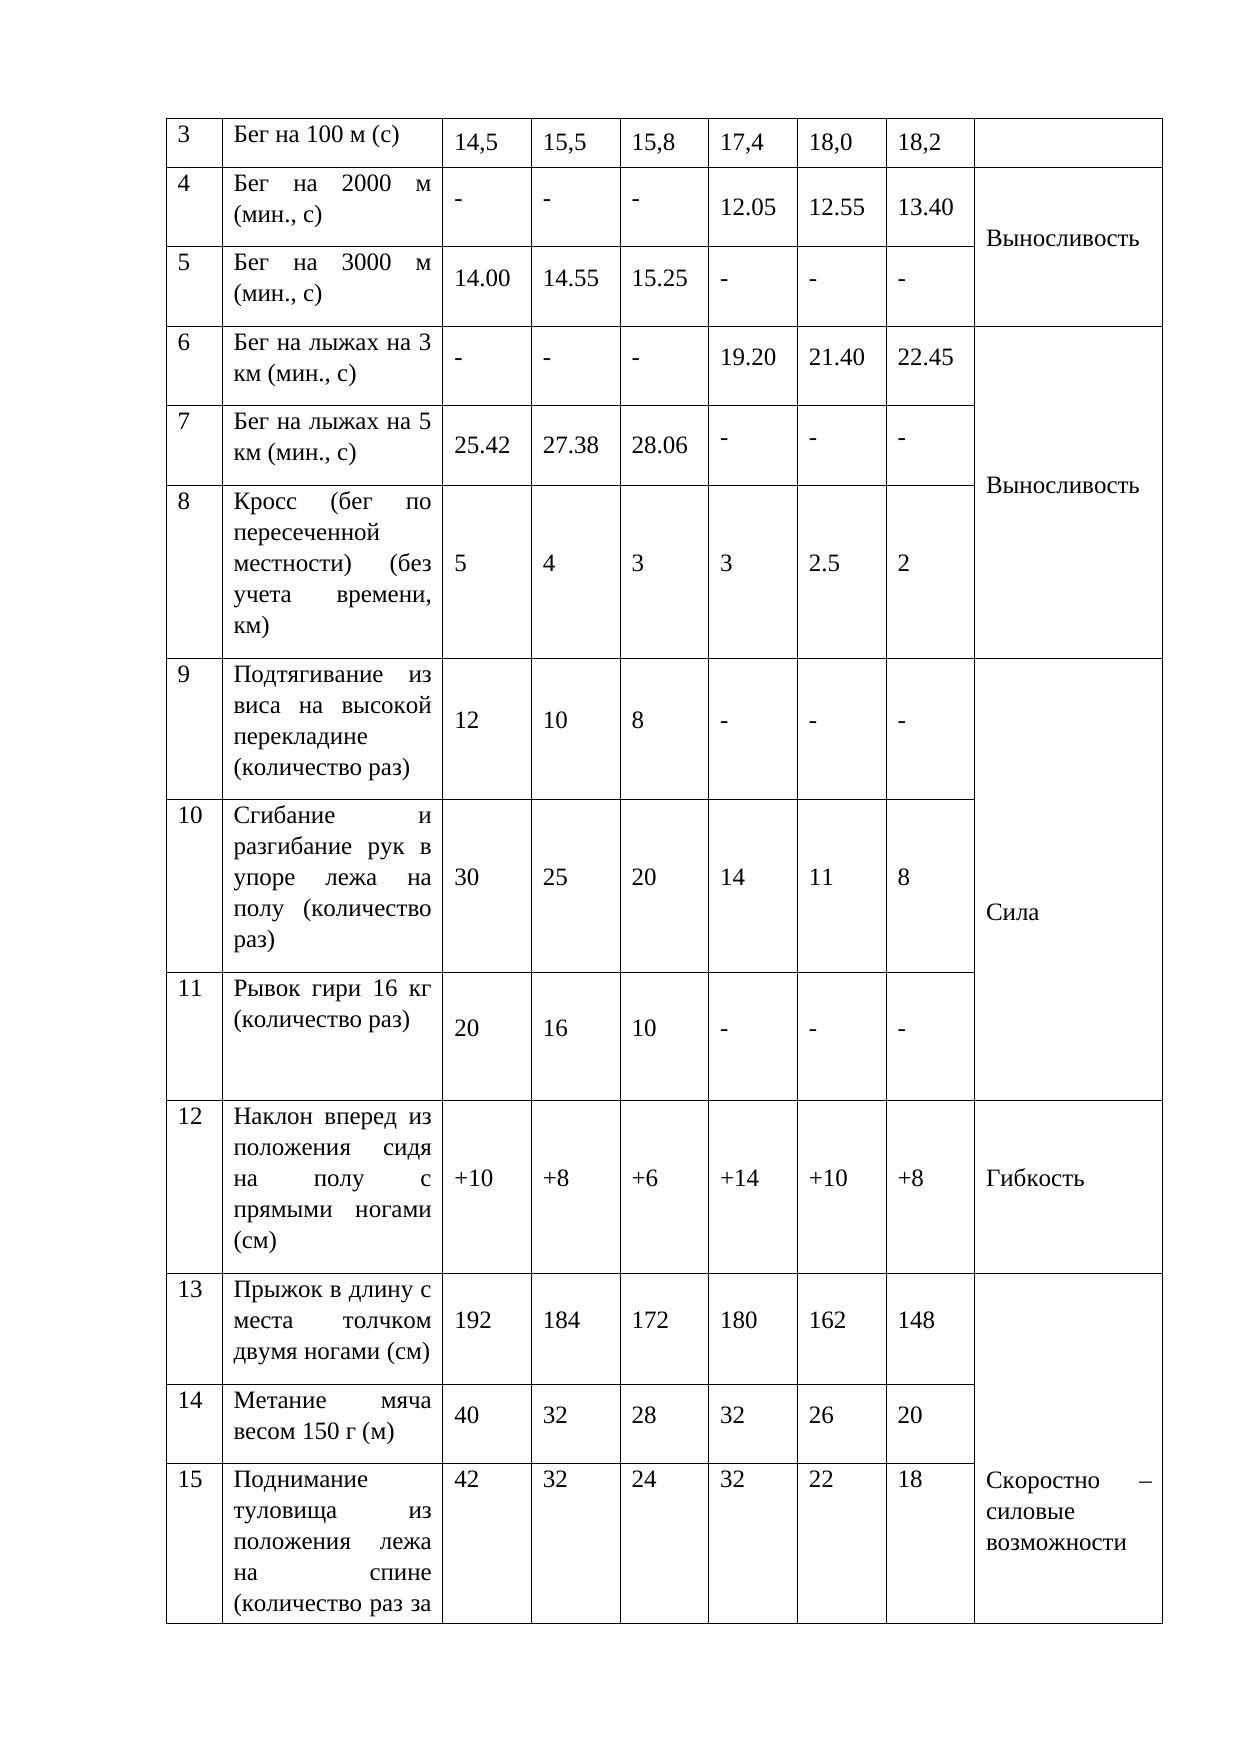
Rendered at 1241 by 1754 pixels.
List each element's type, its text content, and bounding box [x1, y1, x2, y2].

table_cell - [798, 247, 886, 326]
table_cell 32 [709, 1464, 797, 1622]
table_cell 4 [167, 168, 222, 246]
table_cell Бег на 2000 м (мин., с) [223, 168, 442, 246]
table_cell - [621, 168, 708, 246]
table_cell Рывок гири 16 кг (количество раз) [223, 973, 442, 1100]
table_cell Бег на лыжах на 3 км (мин., с) [223, 327, 442, 405]
table_cell 15,5 [532, 119, 620, 167]
table_cell 13 [167, 1274, 222, 1384]
table_cell 32 [709, 1385, 797, 1463]
table_cell 8 [621, 659, 708, 799]
table_cell Выносливость [975, 168, 1162, 326]
table_cell 14,5 [443, 119, 531, 167]
table_cell - [887, 973, 974, 1100]
table_cell 12.55 [798, 168, 886, 246]
table_cell 4 [532, 486, 620, 658]
table_cell Прыжок в длину с места толчком двумя ногами (см) [223, 1274, 442, 1384]
table_cell 25.42 [443, 406, 531, 485]
table_cell - [798, 973, 886, 1100]
table_cell 28.06 [621, 406, 708, 485]
table_cell Бег на лыжах на 5 км (мин., с) [223, 406, 442, 485]
table_cell +8 [887, 1101, 974, 1273]
table_cell 9 [167, 659, 222, 799]
table_cell 180 [709, 1274, 797, 1384]
table_cell Наклон вперед из положения сидя на полу с прямыми ногами (см) [223, 1101, 442, 1273]
table_cell - [887, 659, 974, 799]
table_cell 20 [443, 973, 531, 1100]
table_cell - [798, 659, 886, 799]
table_cell +8 [532, 1101, 620, 1273]
table_cell 14.00 [443, 247, 531, 326]
table_cell 18 [887, 1464, 974, 1622]
table_cell - [709, 659, 797, 799]
table_cell 192 [443, 1274, 531, 1384]
table_cell 3 [167, 119, 222, 167]
table_cell Подтягивание из виса на высокой перекладине (количество раз) [223, 659, 442, 799]
table_cell - [621, 327, 708, 405]
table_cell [223, 1464, 442, 1622]
table_cell 2.5 [798, 486, 886, 658]
table_cell - [887, 406, 974, 485]
table_cell - [532, 168, 620, 246]
table_cell 28 [621, 1385, 708, 1463]
table_cell 11 [167, 973, 222, 1100]
table_cell Метание мяча весом 150 г (м) [223, 1385, 442, 1463]
table_cell 32 [532, 1464, 620, 1622]
table_cell Бег на 100 м (с) [223, 119, 442, 167]
table_cell 15.25 [621, 247, 708, 326]
table_cell 6 [167, 327, 222, 405]
table_cell 40 [443, 1385, 531, 1463]
table_cell 10 [532, 659, 620, 799]
table_cell 12.05 [709, 168, 797, 246]
table_cell 20 [887, 1385, 974, 1463]
table_cell - [709, 973, 797, 1100]
table_cell 26 [798, 1385, 886, 1463]
table_cell 32 [532, 1385, 620, 1463]
table_cell 7 [167, 406, 222, 485]
table_cell +6 [621, 1101, 708, 1273]
table_cell Скоростно – силовые возможности [975, 1274, 1162, 1622]
table_cell 22.45 [887, 327, 974, 405]
table_cell 148 [887, 1274, 974, 1384]
table_cell - [887, 247, 974, 326]
table_cell 22 [798, 1464, 886, 1622]
table_cell 8 [887, 800, 974, 972]
table_cell 3 [709, 486, 797, 658]
table_cell +10 [443, 1101, 531, 1273]
table_cell Выносливость [975, 327, 1162, 658]
table_cell 24 [621, 1464, 708, 1622]
table_cell 21.40 [798, 327, 886, 405]
table_cell 15 [167, 1464, 222, 1622]
table_cell 42 [443, 1464, 531, 1622]
table_cell 14 [167, 1385, 222, 1463]
table_cell 27.38 [532, 406, 620, 485]
table_cell 2 [887, 486, 974, 658]
table_cell 8 [167, 486, 222, 658]
table_cell 18,2 [887, 119, 974, 167]
table_cell - [709, 406, 797, 485]
table_cell 5 [443, 486, 531, 658]
table_cell 20 [621, 800, 708, 972]
table_cell 184 [532, 1274, 620, 1384]
table_cell 5 [167, 247, 222, 326]
table_cell +14 [709, 1101, 797, 1273]
table_cell 30 [443, 800, 531, 972]
table_cell 11 [798, 800, 886, 972]
table_cell Гибкость [975, 1101, 1162, 1273]
table_cell +10 [798, 1101, 886, 1273]
table_cell 14 [709, 800, 797, 972]
table_cell 3 [621, 486, 708, 658]
table_cell 16 [532, 973, 620, 1100]
table_cell 12 [167, 1101, 222, 1273]
table_cell Сила [975, 659, 1162, 1100]
table_cell 17,4 [709, 119, 797, 167]
table_cell 172 [621, 1274, 708, 1384]
table_cell 25 [532, 800, 620, 972]
table_cell - [532, 327, 620, 405]
table_cell Кросс (бег по пересеченной местности) (без учета времени, км) [223, 486, 442, 658]
table_cell 162 [798, 1274, 886, 1384]
table_cell Сгибание и разгибание рук в упоре лежа на полу (количество раз) [223, 800, 442, 972]
table_cell 13.40 [887, 168, 974, 246]
table_cell 15,8 [621, 119, 708, 167]
table_cell 19.20 [709, 327, 797, 405]
table_cell - [443, 327, 531, 405]
table_cell 18,0 [798, 119, 886, 167]
table_cell - [443, 168, 531, 246]
table_cell 12 [443, 659, 531, 799]
table_cell 10 [621, 973, 708, 1100]
table_cell - [798, 406, 886, 485]
table_cell Бег на 3000 м (мин., с) [223, 247, 442, 326]
table_cell 10 [167, 800, 222, 972]
table_cell 14.55 [532, 247, 620, 326]
table_cell - [709, 247, 797, 326]
